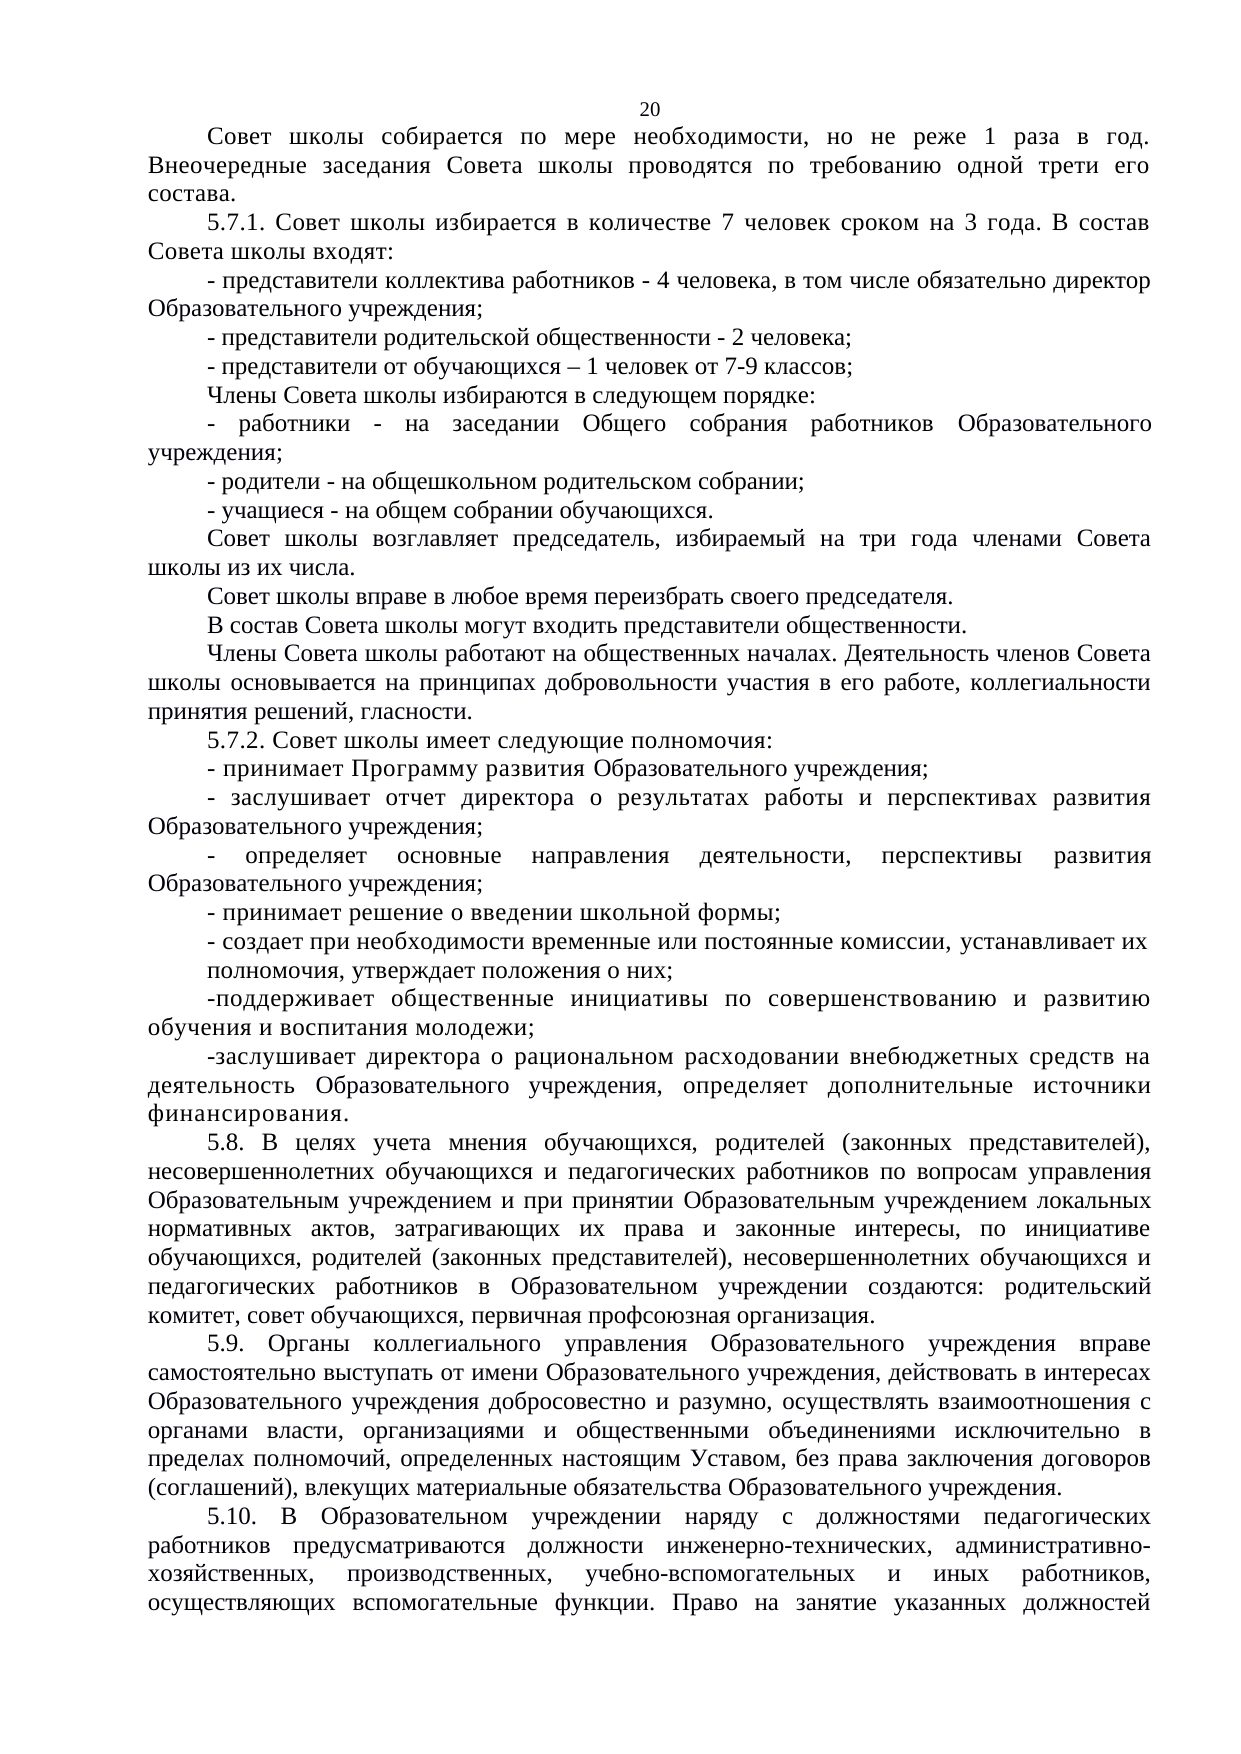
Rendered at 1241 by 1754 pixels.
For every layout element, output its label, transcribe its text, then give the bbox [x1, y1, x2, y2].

text - учащиеся - на общем собрании обучающихся. [148, 495, 1152, 523]
text - представители коллектива работников - 4 человека, в том числе обязательно директор Образовательного учреждения; [148, 265, 1152, 322]
text Совет школы собирается по мере необходимости, но не реже 1 раза в год. Внеочередные заседания Совета школы проводятся по требованию одной трети его состава. [148, 121, 1152, 207]
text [148, 1501, 1152, 1616]
text Члены Совета школы работают на общественных началах. Деятельность членов Совета школы основывается на принципах добровольности участия в его работе, коллегиальности принятия решений, гласности. [148, 638, 1152, 725]
text - принимает Программу развития Образовательного учреждения; [148, 753, 1152, 782]
text 5.9. Органы коллегиального управления Образовательного учреждения вправе самостоятельно выступать от имени Образовательного учреждения, действовать в интересах Образовательного учреждения добросовестно и разумно, осуществлять взаимоотношения с органами власти, организациями и общественными объединениями исключительно в пределах полномочий, определенных настоящим Уставом, без права заключения договоров (соглашений), влекущих материальные обязательства Образовательного учреждения. [148, 1328, 1152, 1501]
text - принимает решение о введении школьной формы; [148, 897, 1152, 926]
text - представители от обучающихся – 1 человек от 7-9 классов; [148, 351, 1152, 380]
text В состав Совета школы могут входить представители общественности. [148, 610, 1152, 638]
text Члены Совета школы избираются в следующем порядке: [148, 380, 1152, 408]
text 5.7.1. Совет школы избирается в количестве 7 человек сроком на 3 года. В состав Совета школы входят: [148, 207, 1152, 265]
text - заслушивает отчет директора о результатах работы и перспективах развития Образовательного учреждения; [148, 782, 1152, 840]
text - определяет основные направления деятельности, перспективы развития Образовательного учреждения; [148, 840, 1152, 897]
text - представители родительской общественности - 2 человека; [148, 322, 1152, 351]
text -поддерживает общественные инициативы по совершенствованию и развитию обучения и воспитания молодежи; [148, 983, 1152, 1041]
text - создает при необходимости временные или постоянные комиссии, устанавливает их [148, 926, 1152, 955]
text Совет школы возглавляет председатель, избираемый на три года членами Совета школы из их числа. [148, 523, 1152, 581]
text 5.8. В целях учета мнения обучающихся, родителей (законных представителей), несовершеннолетних обучающихся и педагогических работников по вопросам управления Образовательным учреждением и при принятии Образовательным учреждением локальных нормативных актов, затрагивающих их права и законные интересы, по инициативе обучающихся, родителей (законных представителей), несовершеннолетних обучающихся и педагогических работников в Образовательном учреждении создаются: родительский комитет, совет обучающихся, первичная профсоюзная организация. [148, 1127, 1152, 1328]
text полномочия, утверждает положения о них; [148, 955, 1152, 983]
text - родители - на общешкольном родительском собрании; [148, 466, 1152, 495]
text 5.7.2. Совет школы имеет следующие полномочия: [148, 725, 1152, 753]
text -заслушивает директора о рациональном расходовании внебюджетных средств на деятельность Образовательного учреждения, определяет дополнительные источники финансирования. [148, 1041, 1152, 1127]
text - работники - на заседании Общего собрания работников Образовательного учреждения; [148, 408, 1152, 466]
text Совет школы вправе в любое время переизбрать своего председателя. [148, 581, 1152, 610]
